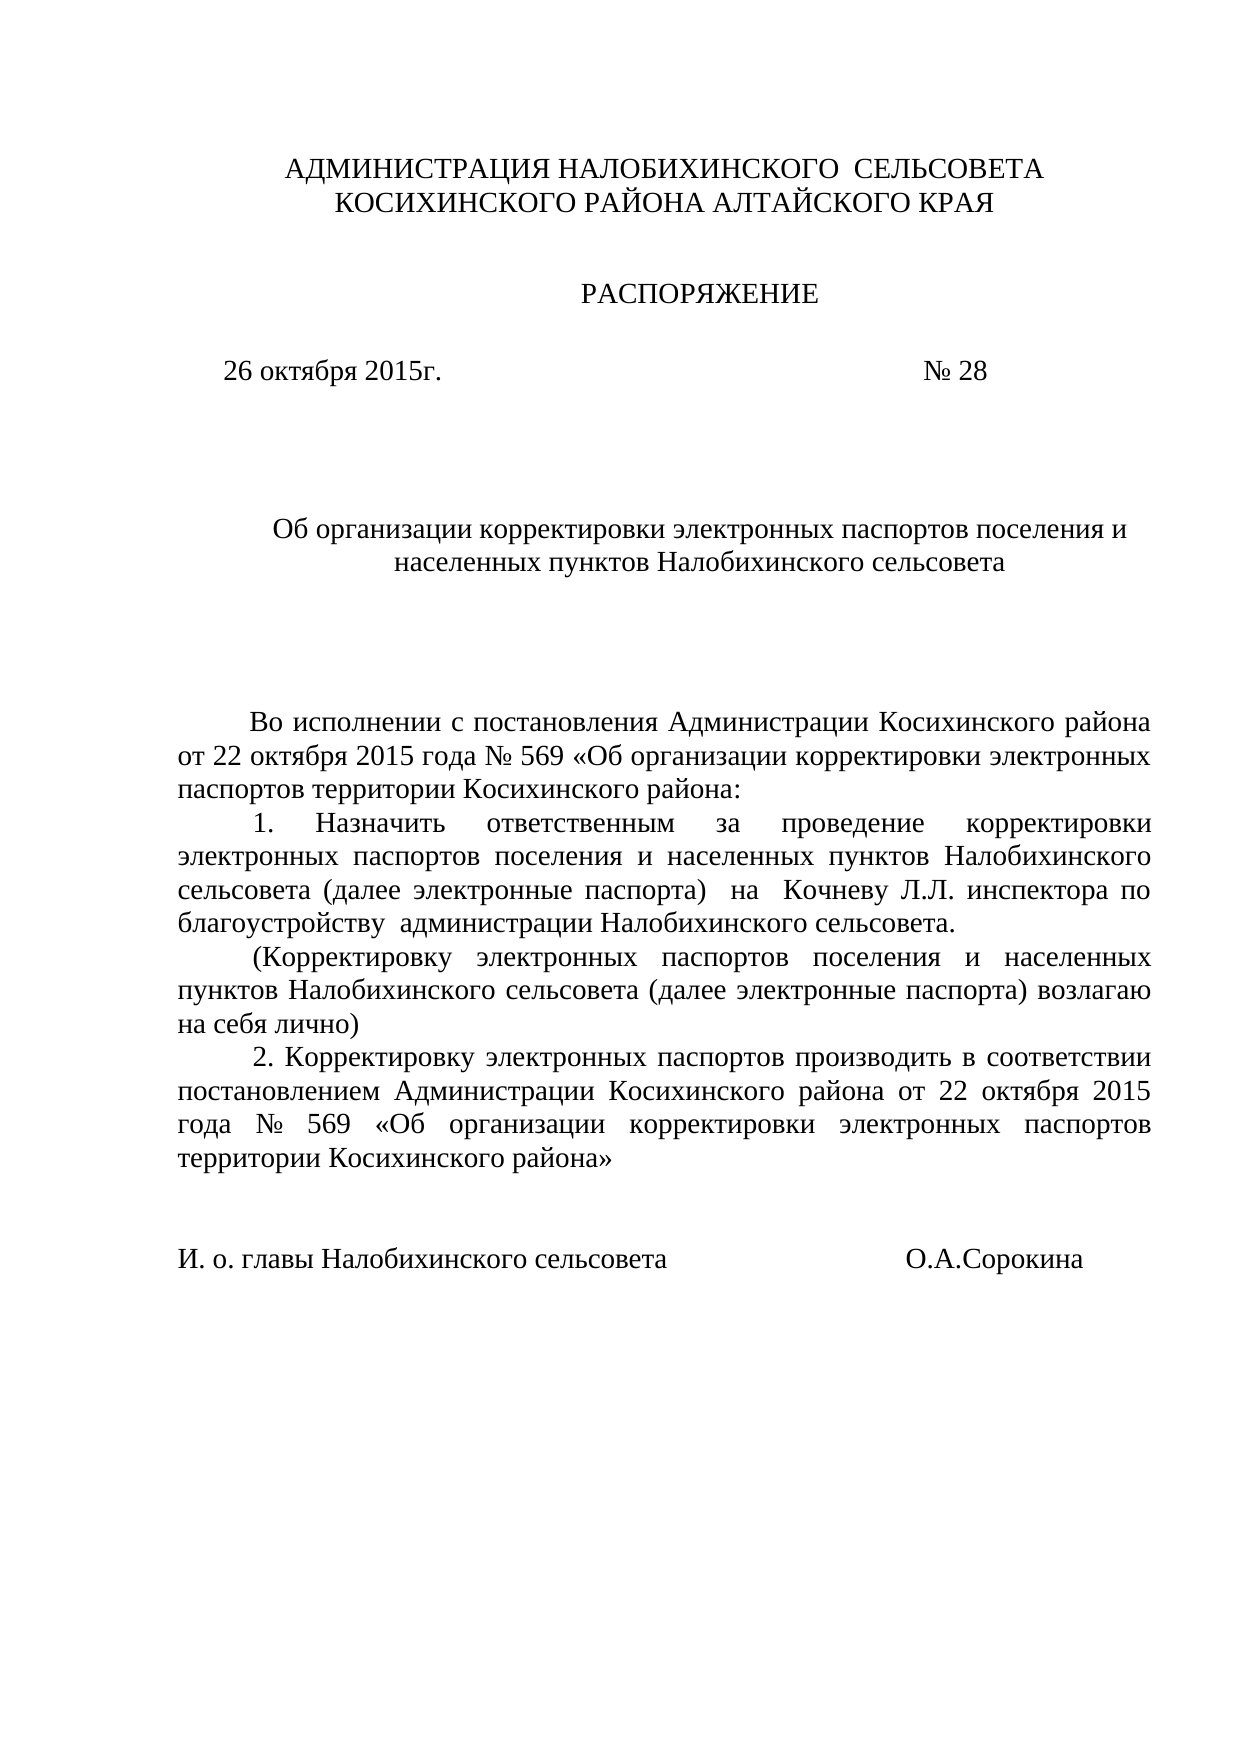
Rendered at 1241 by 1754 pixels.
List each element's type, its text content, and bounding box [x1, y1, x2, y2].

table_cell Об организации корректировки электронных паспортов поселения и населенных пунктов Налобихинского сельсовета [192, 430, 1208, 704]
table_cell 26 октября 2015г. № 28 [192, 325, 1208, 430]
text И. о. главы Налобихинского сельсовета О.А.Сорокина [177, 1241, 1152, 1274]
table_header РАСПОРЯЖЕНИЕ [192, 219, 1208, 325]
text КОСИХИНСКОГО РАЙОНА АЛТАЙСКОГО КРАЯ [177, 185, 1152, 219]
text 2. Корректировку электронных паспортов производить в соответствии постановлением Администрации Косихинского района от 22 октября 2015 года № 569 «Об организации корректировки электронных паспортов территории Косихинского района» [177, 1039, 1152, 1174]
text (Корректировку электронных паспортов поселения и населенных пунктов Налобихинского сельсовета (далее электронные паспорта) возлагаю на себя лично) [177, 939, 1152, 1039]
text АДМИНИСТРАЦИЯ НАЛОБИХИНСКОГО СЕЛЬСОВЕТА [177, 152, 1152, 185]
text 1. Назначить ответственным за проведение корректировки электронных паспортов поселения и населенных пунктов Налобихинского сельсовета (далее электронные паспорта) на Кочневу Л.Л. инспектора по благоустройству администрации Налобихинского сельсовета. [177, 805, 1152, 939]
text Во исполнении с постановления Администрации Косихинского района от 22 октября 2015 года № 569 «Об организации корректировки электронных паспортов территории Косихинского района: [177, 704, 1152, 805]
